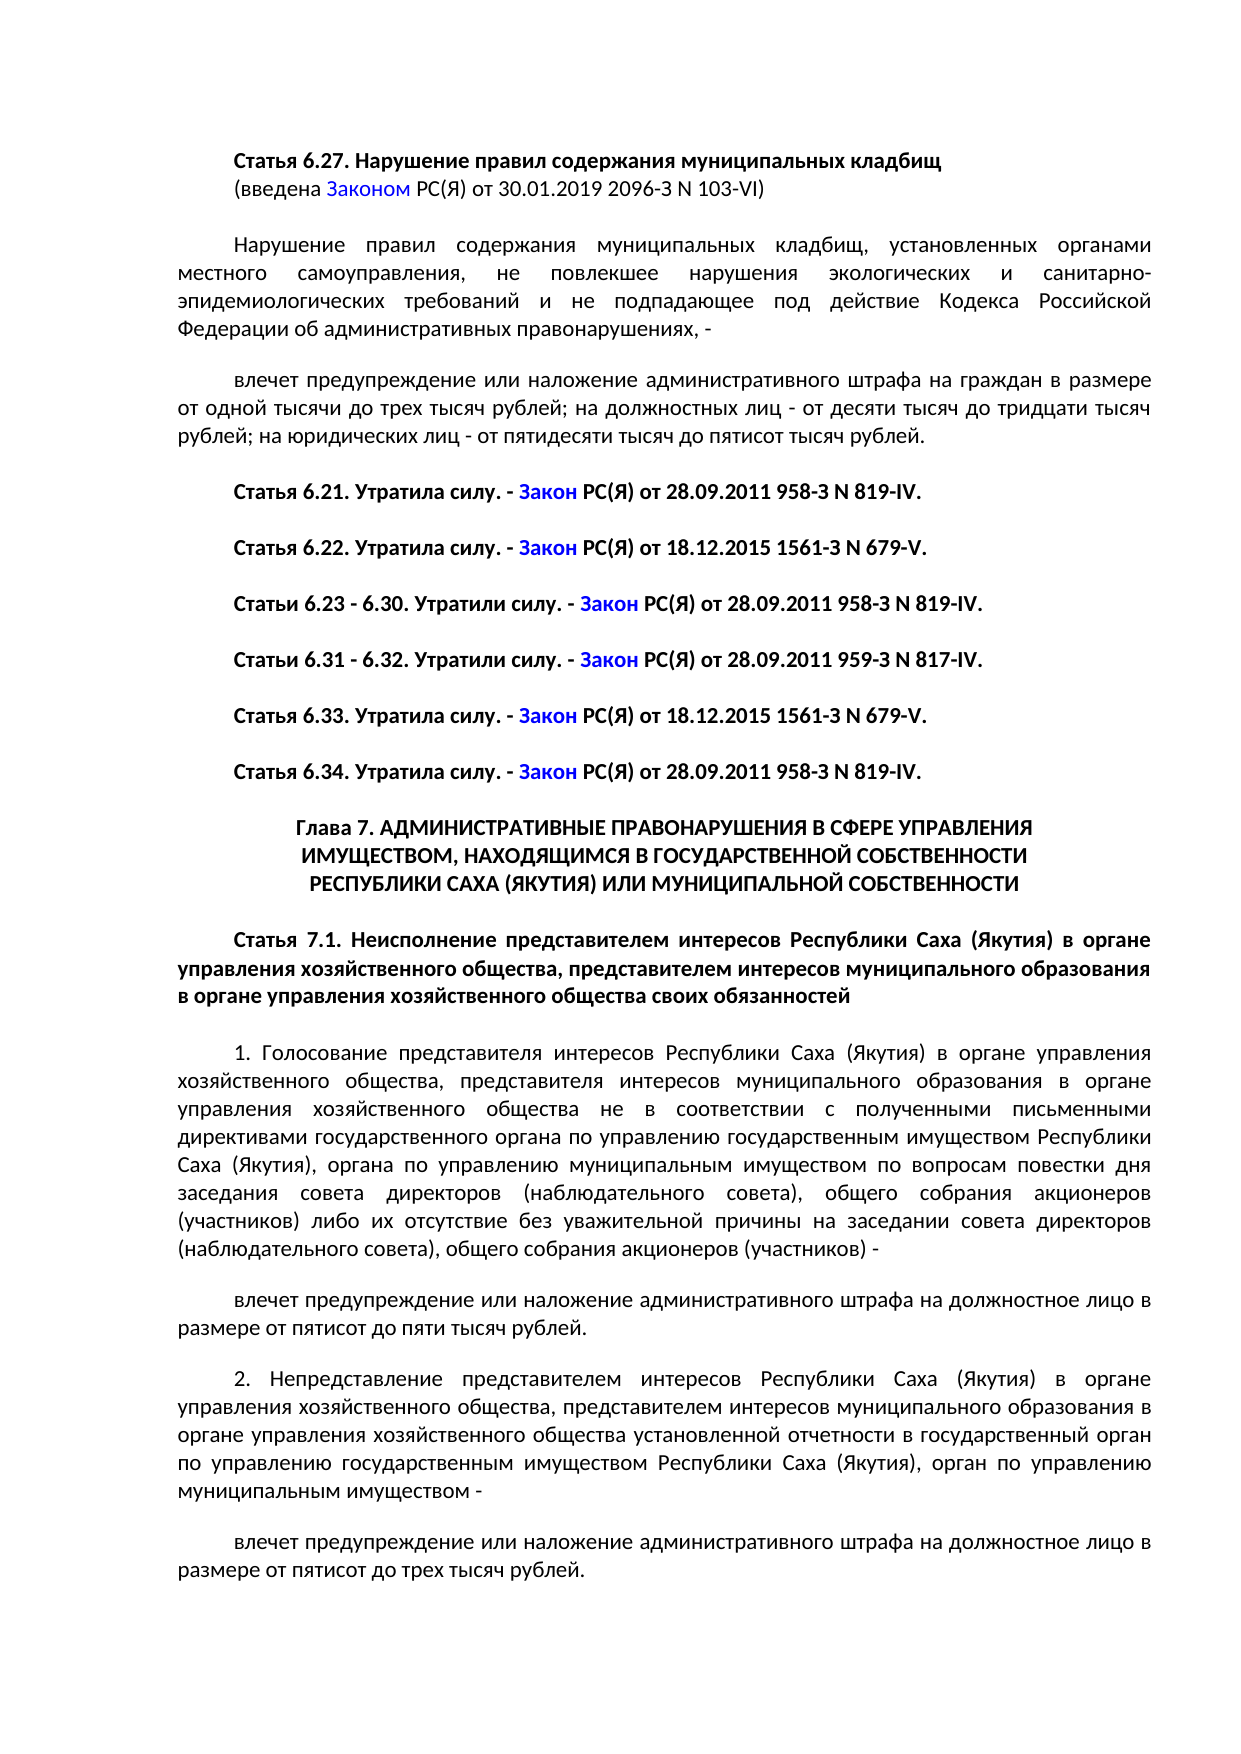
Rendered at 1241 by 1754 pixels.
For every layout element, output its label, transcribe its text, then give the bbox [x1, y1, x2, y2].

title Статья 6.33. Утратила силу. - Закон РС(Я) от 18.12.2015 1561-З N 679-V. [177, 701, 1152, 729]
text влечет предупреждение или наложение административного штрафа на должностное лицо в размере от пятисот до трех тысяч рублей. [177, 1527, 1152, 1583]
title Статья 6.27. Нарушение правил содержания муниципальных кладбищ [177, 146, 1152, 174]
title ИМУЩЕСТВОМ, НАХОДЯЩИМСЯ В ГОСУДАРСТВЕННОЙ СОБСТВЕННОСТИ [177, 842, 1152, 869]
title Статьи 6.23 - 6.30. Утратили силу. - Закон РС(Я) от 28.09.2011 958-З N 819-IV. [177, 589, 1152, 617]
text (введена Законом РС(Я) от 30.01.2019 2096-З N 103-VI) [177, 174, 1152, 202]
text 2. Непредставление представителем интересов Республики Саха (Якутия) в органе управления хозяйственного общества, представителем интересов муниципального образования в органе управления хозяйственного общества установленной отчетности в государственный орган по управлению государственным имуществом Республики Саха (Якутия), орган по управлению муниципальным имуществом - [177, 1364, 1152, 1504]
text влечет предупреждение или наложение административного штрафа на должностное лицо в размере от пятисот до пяти тысяч рублей. [177, 1285, 1152, 1341]
title Статья 7.1. Неисполнение представителем интересов Республики Саха (Якутия) в органе управления хозяйственного общества, представителем интересов муниципального образования в органе управления хозяйственного общества своих обязанностей [177, 926, 1152, 1010]
title Глава 7. АДМИНИСТРАТИВНЫЕ ПРАВОНАРУШЕНИЯ В СФЕРЕ УПРАВЛЕНИЯ [177, 813, 1152, 842]
text Нарушение правил содержания муниципальных кладбищ, установленных органами местного самоуправления, не повлекшее нарушения экологических и санитарно-эпидемиологических требований и не подпадающее под действие Кодекса Российской Федерации об административных правонарушениях, - [177, 230, 1152, 342]
title Статья 6.22. Утратила силу. - Закон РС(Я) от 18.12.2015 1561-З N 679-V. [177, 533, 1152, 561]
title РЕСПУБЛИКИ САХА (ЯКУТИЯ) ИЛИ МУНИЦИПАЛЬНОЙ СОБСТВЕННОСТИ [177, 869, 1152, 898]
title Статья 6.21. Утратила силу. - Закон РС(Я) от 28.09.2011 958-З N 819-IV. [177, 477, 1152, 505]
title Статьи 6.31 - 6.32. Утратили силу. - Закон РС(Я) от 28.09.2011 959-З N 817-IV. [177, 645, 1152, 673]
title Статья 6.34. Утратила силу. - Закон РС(Я) от 28.09.2011 958-З N 819-IV. [177, 757, 1152, 786]
text 1. Голосование представителя интересов Республики Саха (Якутия) в органе управления хозяйственного общества, представителя интересов муниципального образования в органе управления хозяйственного общества не в соответствии с полученными письменными директивами государственного органа по управлению государственным имуществом Республики Саха (Якутия), органа по управлению муниципальным имуществом по вопросам повестки дня заседания совета директоров (наблюдательного совета), общего собрания акционеров (участников) либо их отсутствие без уважительной причины на заседании совета директоров (наблюдательного совета), общего собрания акционеров (участников) - [177, 1038, 1152, 1262]
